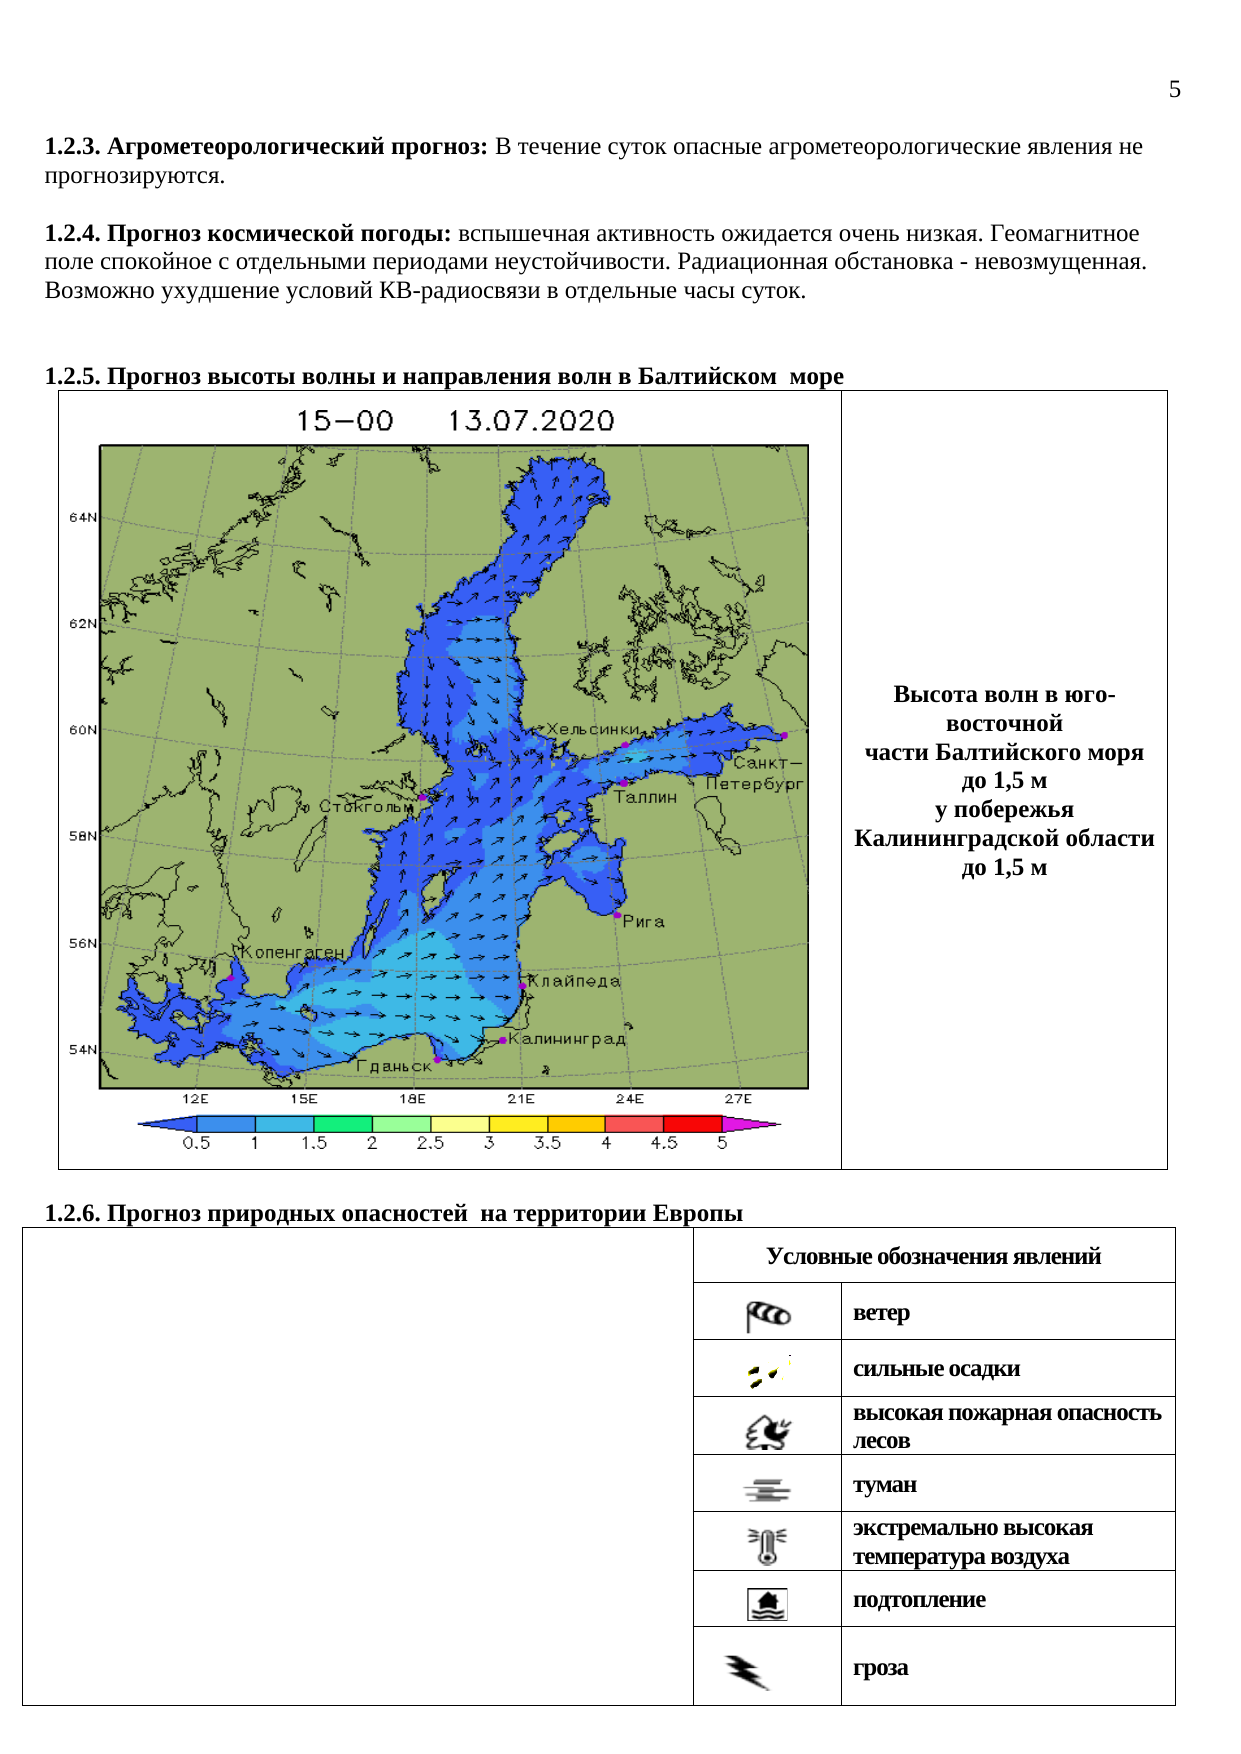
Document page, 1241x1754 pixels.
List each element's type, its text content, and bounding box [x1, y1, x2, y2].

text 1.2.3. Агрометеорологический прогноз: В течение суток опасные агрометеорологические явления не прогнозируются. [44, 131, 1181, 189]
table_cell подтопление [842, 1571, 1175, 1626]
table_header [59, 391, 841, 1169]
table_cell [694, 1455, 841, 1511]
table_cell [694, 1571, 841, 1626]
table_cell [694, 1397, 841, 1454]
picture [69, 410, 809, 1149]
table_cell туман [842, 1455, 1175, 1511]
picture [704, 1654, 791, 1691]
picture [747, 1588, 788, 1621]
text 1.2.6. Прогноз природных опасностей на территории Европы [44, 1198, 1181, 1227]
table_cell [694, 1283, 841, 1339]
picture [741, 1298, 794, 1336]
table_cell [694, 1512, 841, 1569]
picture [741, 1413, 794, 1450]
picture [743, 1355, 791, 1393]
table_header Условные обозначения явлений [694, 1228, 1175, 1282]
text 1.2.4. Прогноз космической погоды: вспышечная активность ожидается очень низкая. Геомагнитное поле спокойное с отдельными периодами неустойчивости. Радиационная обстановка - невозмущенная. Возможно ухудшение условий КВ-радиосвязи в отдельные часы суток. [44, 218, 1181, 304]
text 1.2.5. Прогноз высоты волны и направления волн в Балтийском море [44, 361, 1181, 390]
picture [741, 1471, 794, 1508]
table_cell сильные осадки [842, 1340, 1175, 1396]
table_cell высокая пожарная опасность лесов [842, 1397, 1175, 1454]
table_cell гроза [842, 1627, 1175, 1705]
table_cell ветер [842, 1283, 1175, 1339]
table_cell [694, 1627, 841, 1705]
table_header [23, 1228, 693, 1705]
table_header Высота волн в юго-восточной части Балтийского моря до 1,5 м у побережья Калининградской области до 1,5 м [842, 391, 1167, 1169]
picture [741, 1528, 794, 1566]
table_cell экстремально высокая температура воздуха [842, 1512, 1175, 1569]
table_cell [694, 1340, 841, 1396]
